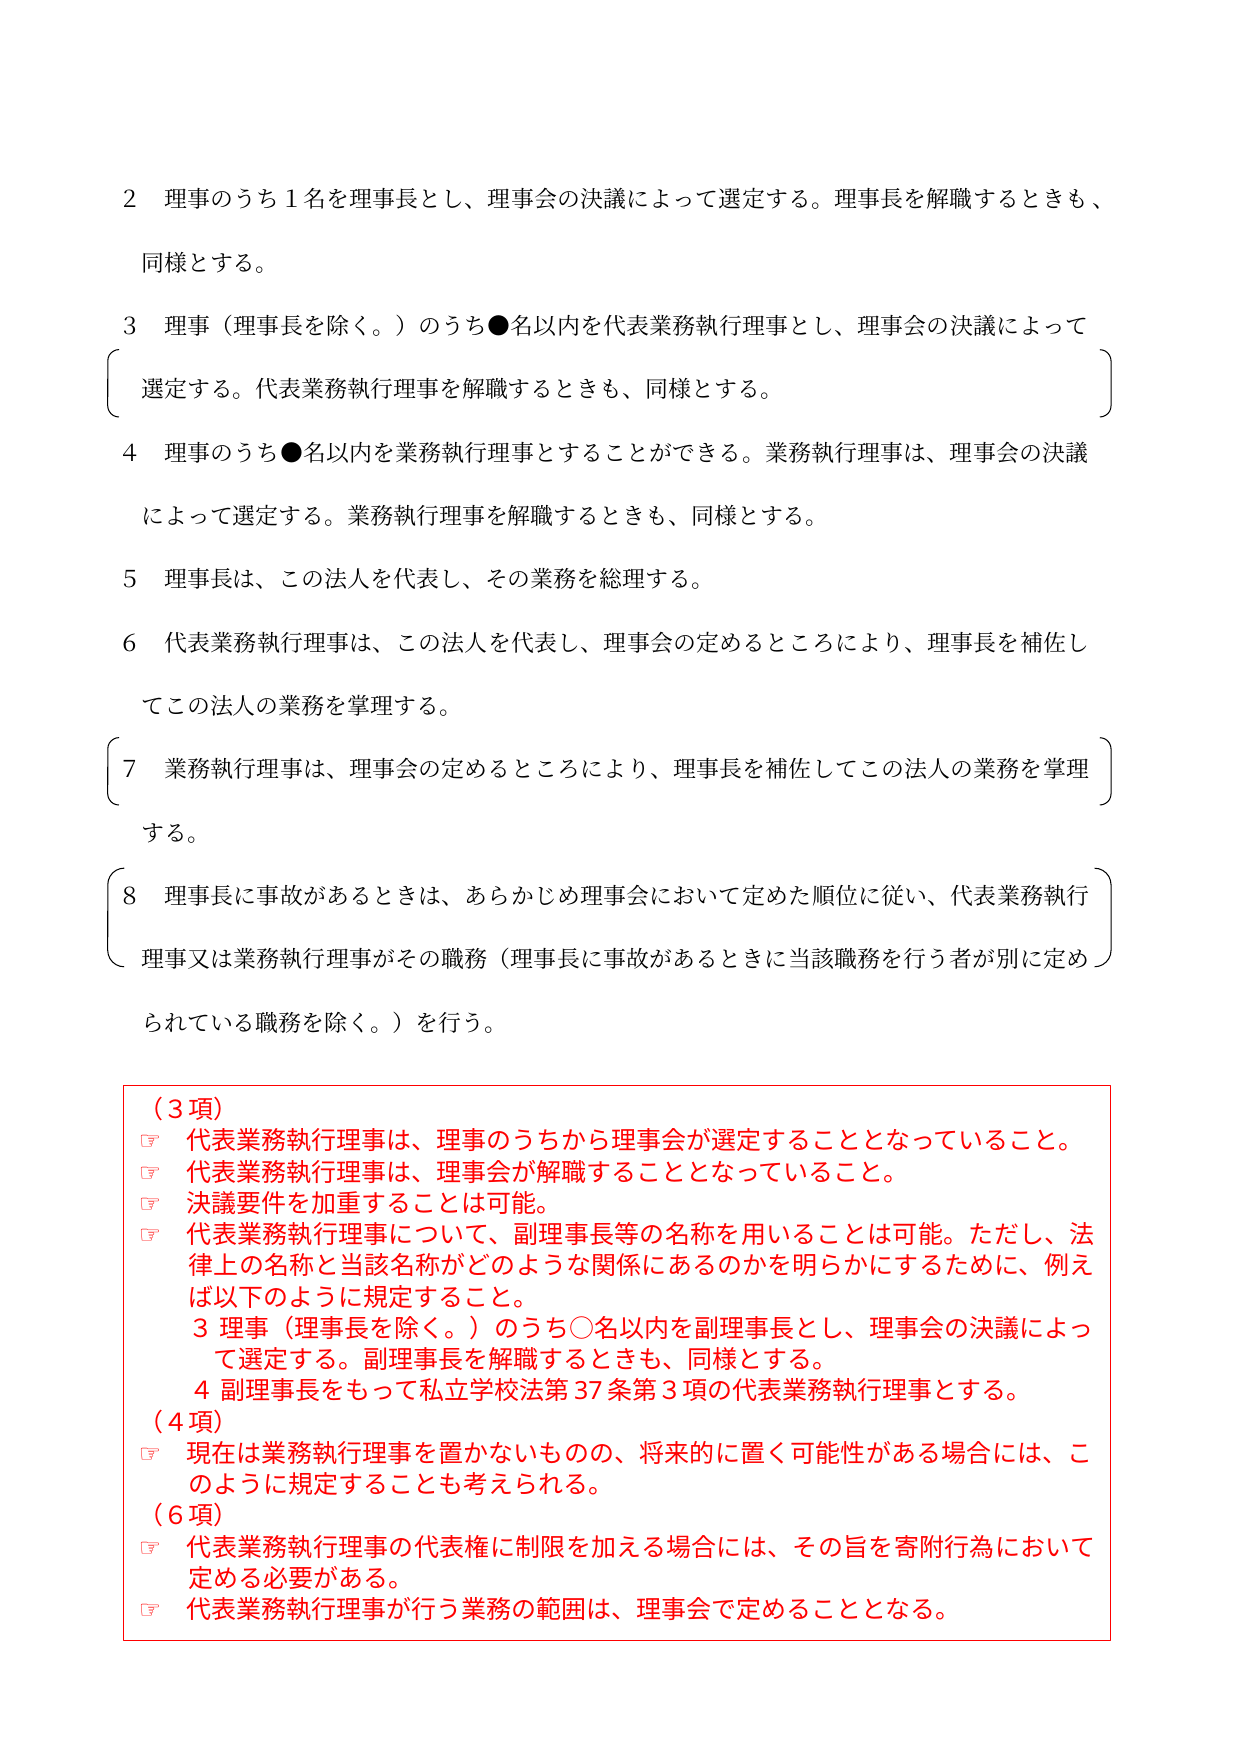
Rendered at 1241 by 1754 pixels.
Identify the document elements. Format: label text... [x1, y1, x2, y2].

text ６ 代表業務執行理事は、この法人を代表し、理事会の定めるところにより、理事長を補佐してこの法人の業務を掌理する。 [118, 610, 1093, 736]
text ４ 理事のうち●名以内を業務執行理事とすることができる。業務執行理事は、理事会の決議によって選定する。業務執行理事を解職するときも、同様とする。 [118, 420, 1093, 546]
text ３ 理事（理事長を除く。）のうち●名以内を代表業務執行理事とし、理事会の決議によって選定する。代表業務執行理事を解職するときも、同様とする。 [118, 293, 1093, 420]
text ８ 理事長に事故があるときは、あらかじめ理事会において定めた順位に従い、代表業務執行理事又は業務執行理事がその職務（理事長に事故があるときに当該職務を行う者が別に定められている職務を除く。）を行う。 [118, 863, 1093, 1053]
text ５ 理事長は、この法人を代表し、その業務を総理する。 [118, 546, 1093, 610]
text ２ 理事のうち１名を理事長とし、理事会の決議によって選定する。理事長を解職するときも、同様とする。 [118, 166, 1093, 293]
text ７ 業務執行理事は、理事会の定めるところにより、理事長を補佐してこの法人の業務を掌理する。 [118, 736, 1093, 863]
